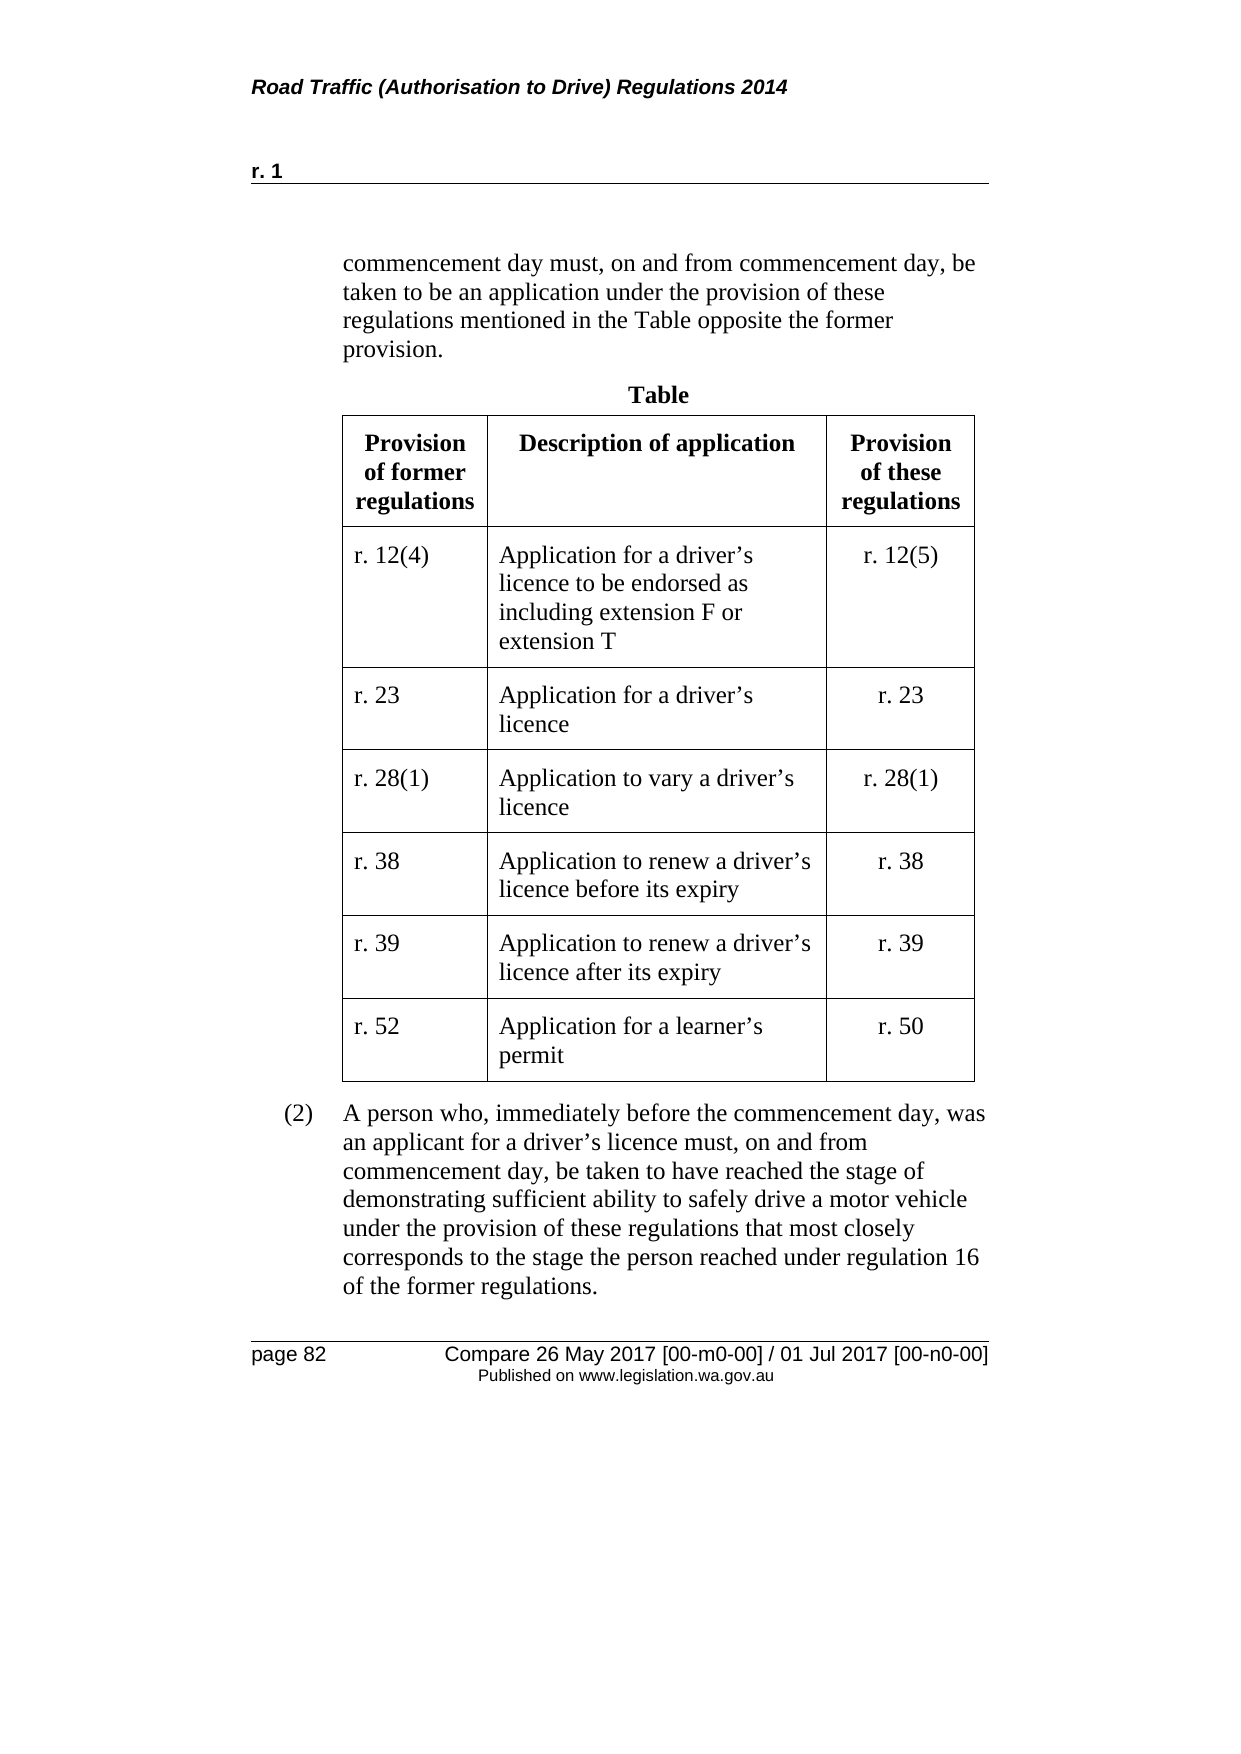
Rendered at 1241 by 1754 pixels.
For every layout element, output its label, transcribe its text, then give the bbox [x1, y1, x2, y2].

table_cell Application for a driver’s licence [488, 668, 826, 749]
table_cell r. 38 [827, 833, 974, 915]
table_cell r. 39 [827, 916, 974, 998]
table_cell r. 28(1) [827, 750, 974, 832]
table_cell r. 12(4) [343, 527, 487, 667]
subtitle Table [343, 380, 974, 408]
table_cell r. 12(5) [827, 527, 974, 667]
table_cell Application to renew a driver’s licence after its expiry [488, 916, 826, 998]
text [251, 248, 989, 363]
table_header Description of application [488, 416, 826, 526]
table_header Provision of these regulations [827, 416, 974, 526]
table_cell r. 52 [343, 999, 487, 1081]
table_cell r. 28(1) [343, 750, 487, 832]
table_cell Application for a learner’s permit [488, 999, 826, 1081]
table_cell Application to renew a driver’s licence before its expiry [488, 833, 826, 915]
table_cell r. 39 [343, 916, 487, 998]
table_cell r. 23 [343, 668, 487, 749]
table_cell Application to vary a driver’s licence [488, 750, 826, 832]
table_cell Application for a driver’s licence to be endorsed as including extension F or extension T [488, 527, 826, 667]
table_cell r. 50 [827, 999, 974, 1081]
text (2) A person who, immediately before the commencement day, was an applicant for a driver’s licence must, on and from commencement day, be taken to have reached the stage of demonstrating sufficient ability to safely drive a motor vehicle under the provision of these regulations that most closely corresponds to the stage the person reached under regulation 16 of the former regulations. [251, 1098, 989, 1299]
table_cell r. 23 [827, 668, 974, 749]
table_cell r. 38 [343, 833, 487, 915]
table_header Provision of former regulations [343, 416, 487, 526]
